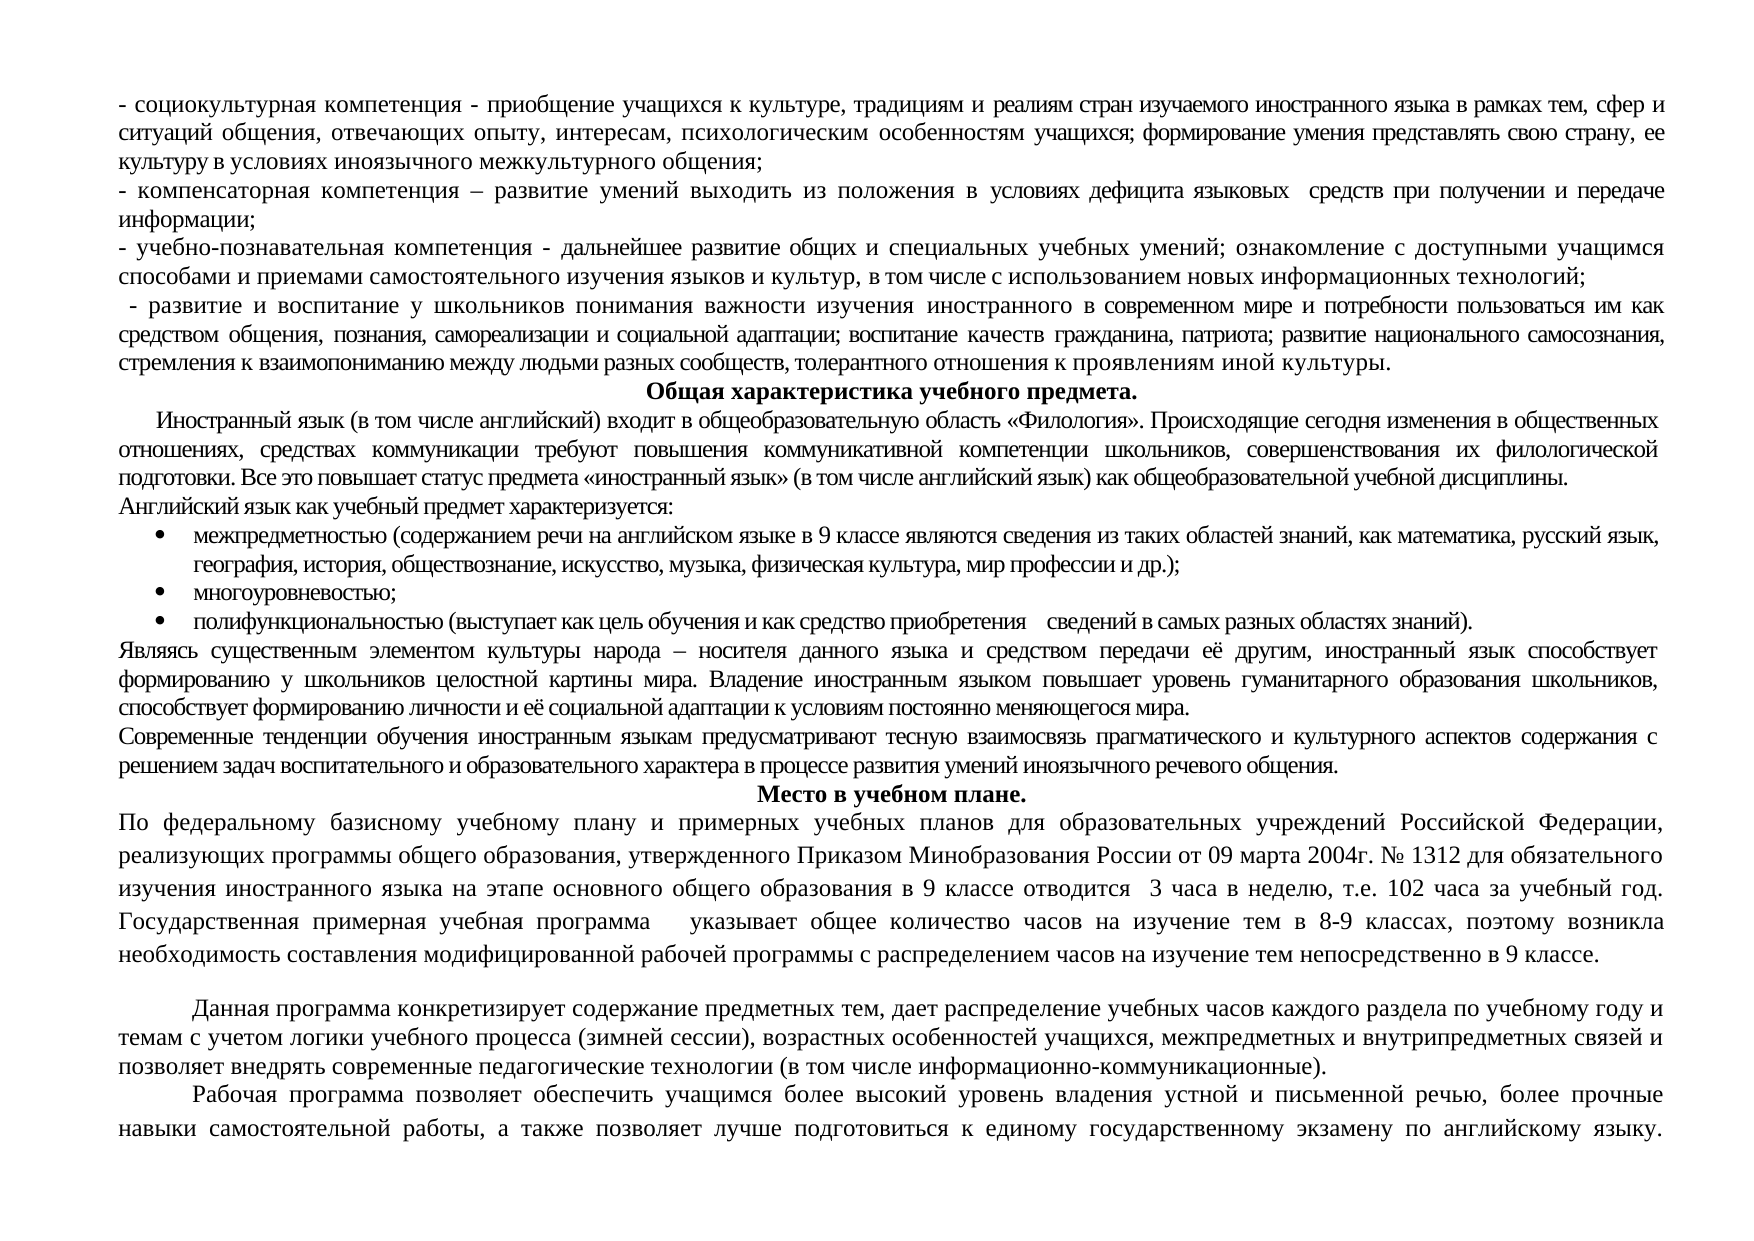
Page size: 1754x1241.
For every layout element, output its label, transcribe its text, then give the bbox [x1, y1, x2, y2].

text Современные тенденции обучения иностранным языкам предусматривают тесную взаимосвязь прагматического и культурного аспектов содержания с решением задач воспитательного и образовательного характера в процессе развития умений иноязычного речевого общения. [118, 721, 1659, 779]
list межпредметностью (содержанием речи на английском языке в 9 классе являются сведения из таких областей знаний, как математика, русский язык, география, история, обществознание, искусство, музыка, физическая культура, мир профессии и др.); [156, 520, 1659, 577]
text - развитие и воспитание у школьников понимания важности изучения иностранного в современном мире и потребности пользоваться им как средством общения, познания, самореализации и социальной адаптации; воспитание качеств гражданина, патриота; развитие национального самосознания, стремления к взаимопониманию между людьми разных сообществ, толерантного отношения к проявлениям иной культуры. [118, 290, 1665, 376]
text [118, 1079, 1665, 1141]
text - компенсаторная компетенция – развитие умений выходить из положения в условиях дефицита языковых средств при получении и передаче информации; [118, 175, 1665, 232]
text - социокультурная компетенция - приобщение учащихся к культуре, традициям и реалиям стран изучаемого иностранного языка в рамках тем, сфер и ситуаций общения, отвечающих опыту, интересам, психологическим особенностям учащихся; формирование умения представлять свою страну, ее культуру в условиях иноязычного межкультурного общения; [118, 89, 1665, 175]
text Иностранный язык (в том числе английский) входит в общеобразовательную область «Филология». Происходящие сегодня изменения в общественных отношениях, средствах коммуникации требуют повышения коммуникативной компетенции школьников, совершенствования их филологической подготовки. Все это повышает статус предмета «иностранный язык» (в том числе английский язык) как общеобразовательной учебной дисциплины. [118, 405, 1659, 491]
list многоуровневостью; [156, 577, 1659, 606]
text Данная программа конкретизирует содержание предметных тем, дает распределение учебных часов каждого раздела по учебному году и темам с учетом логики учебного процесса (зимней сессии), возрастных особенностей учащихся, межпредметных и внутрипредметных связей и позволяет внедрять современные педагогические технологии (в том числе информационно-коммуникационные). [118, 993, 1665, 1079]
list полифункциональностью (выступает как цель обучения и как средство приобретения сведений в самых разных областях знаний). [156, 606, 1659, 635]
text Являясь существенным элементом культуры народа – носителя данного языка и средством передачи её другим, иностранный язык способствует формированию у школьников целостной картины мира. Владение иностранным языком повышает уровень гуманитарного образования школьников, способствует формированию личности и её социальной адаптации к условиям постоянно меняющегося мира. [118, 635, 1659, 721]
text По федеральному базисному учебному плану и примерных учебных планов для образовательных учреждений Российской Федерации, реализующих программы общего образования, утвержденного Приказом Минобразования России от 09 марта 2004г. № 1312 для обязательного изучения иностранного языка на этапе основного общего образования в 9 классе отводится 3 часа в неделю, т.е. 102 часа за учебный год. Государственная примерная учебная программа указывает общее количество часов на изучение тем в 8-9 классах, поэтому возникла необходимость составления модифицированной рабочей программы с распределением часов на изучение тем непосредственно в 9 классе. [118, 807, 1665, 968]
text - учебно-познавательная компетенция - дальнейшее развитие общих и специальных учебных умений; ознакомление с доступными учащимся способами и приемами самостоятельного изучения языков и культур, в том числе с использованием новых информационных технологий; [118, 232, 1665, 290]
subtitle Общая характеристика учебного предмета. [118, 376, 1665, 405]
subtitle Место в учебном плане. [118, 779, 1665, 807]
text Английский язык как учебный предмет характеризуется: [118, 491, 1659, 520]
